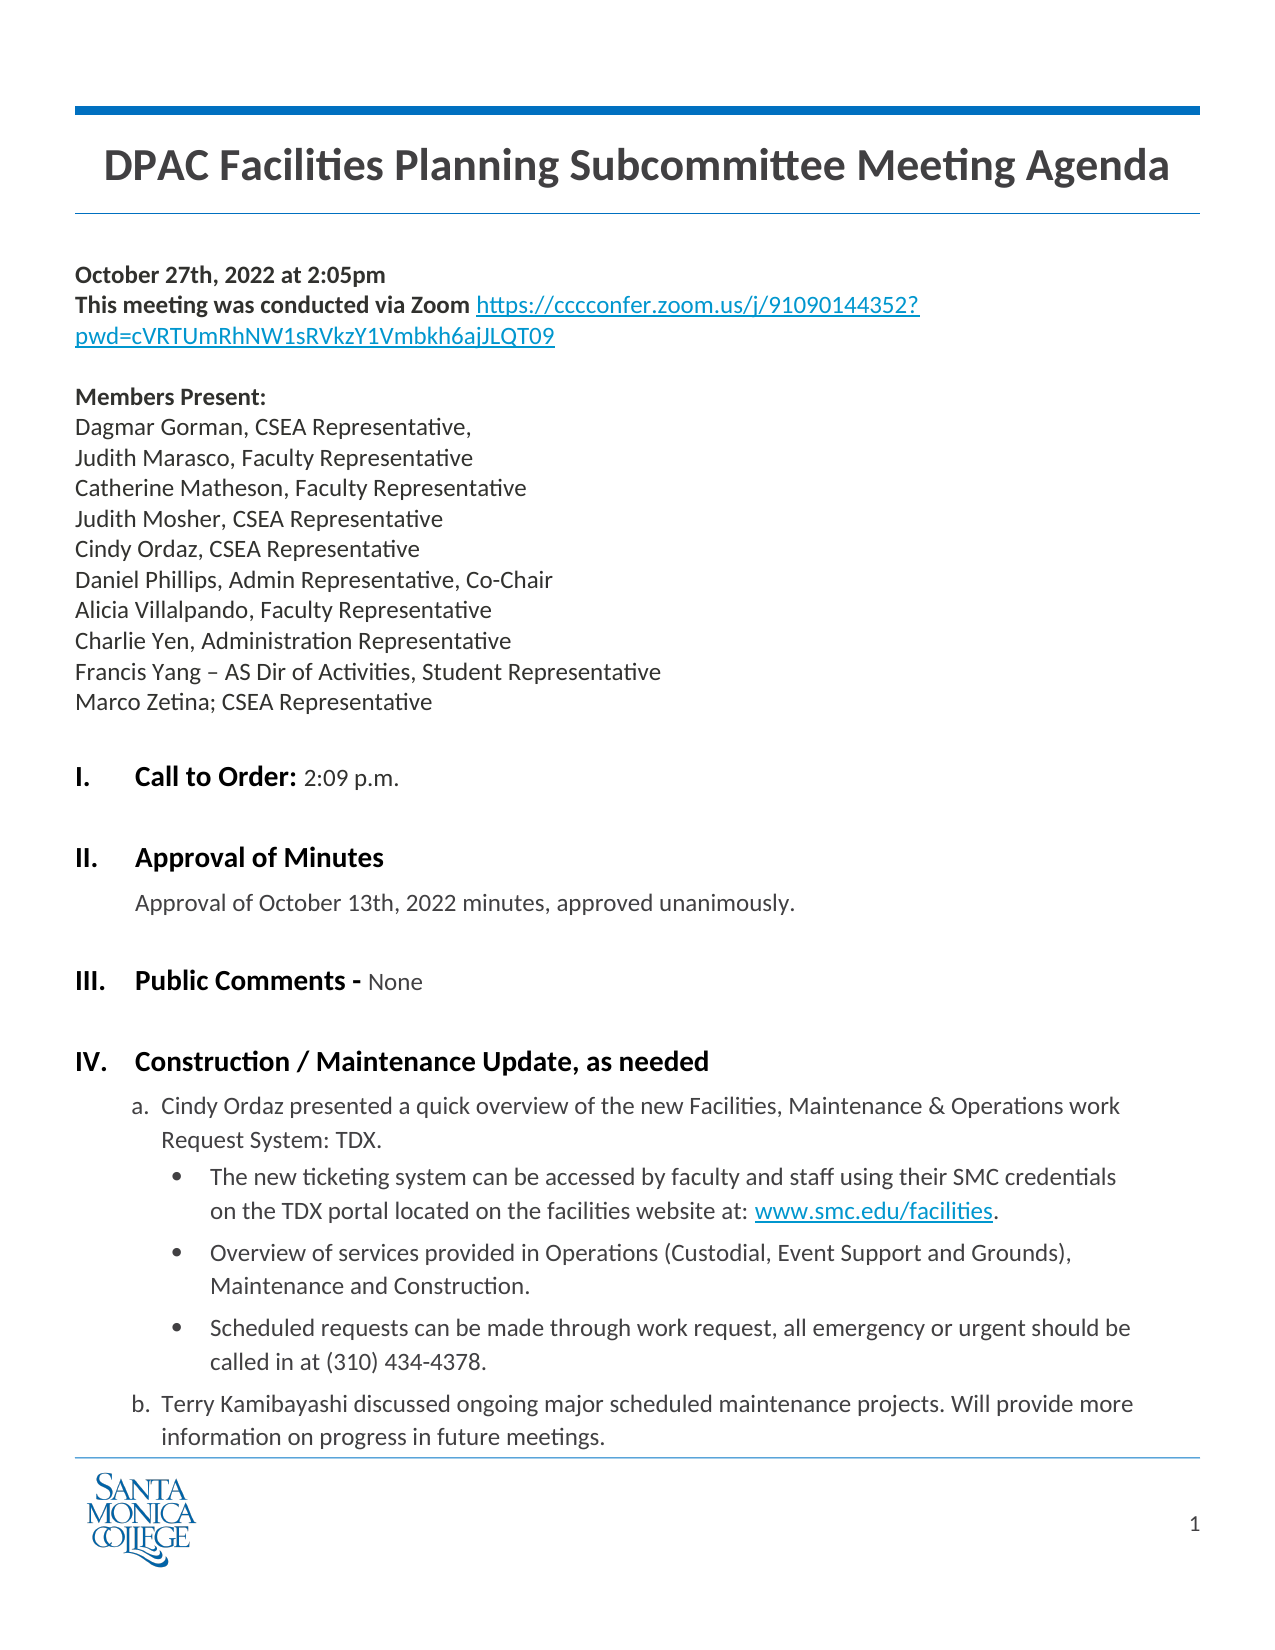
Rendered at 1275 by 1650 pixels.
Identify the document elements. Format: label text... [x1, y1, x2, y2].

list Overview of services provided in Operations (Custodial, Event Support and Grounds), Maintenance and Construction. [172, 1237, 1134, 1301]
subtitle Terry Kamibayashi discussed ongoing major scheduled maintenance projects. Will provide more information on progress in future meetings. [131, 1388, 1200, 1452]
subtitle Approval of Minutes [75, 839, 1200, 875]
subtitle DPAC Facilities Planning Subcommittee Meeting Agenda [75, 115, 1200, 213]
text Daniel Phillips, Admin Representative, Co-Chair [75, 564, 1200, 594]
text Judith Mosher, CSEA Representative [75, 503, 1200, 533]
subtitle Public Comments - None [75, 962, 1200, 997]
text Charlie Yen, Administration Representative [75, 625, 1200, 656]
list The new ticketing system can be accessed by faculty and staff using their SMC credentials on the TDX portal located on the facilities website at: www.smc.edu/facilities. [172, 1161, 1134, 1226]
text Marco Zetina; CSEA Representative [75, 686, 1200, 717]
text Judith Marasco, Faculty Representative [75, 442, 1200, 472]
text Francis Yang – AS Dir of Activities, Student Representative [75, 656, 1200, 686]
text Cindy Ordaz, CSEA Representative [75, 533, 1200, 564]
subtitle Cindy Ordaz presented a quick overview of the new Facilities, Maintenance & Operations work Request System: TDX. [131, 1090, 1200, 1154]
text October 27th, 2022 at 2:05pm [75, 259, 1200, 289]
subtitle Call to Order: 2:09 p.m. [75, 758, 1200, 794]
text Approval of October 13th, 2022 minutes, approved unanimously. [135, 887, 975, 917]
text This meeting was conducted via Zoom https://cccconfer.zoom.us/j/91090144352?pwd=cVRTUmRhNW1sRVkzY1Vmbkh6ajJLQT09 [75, 289, 1200, 350]
subtitle Construction / Maintenance Update, as needed [75, 1043, 1200, 1078]
list Scheduled requests can be made through work request, all emergency or urgent should be called in at (310) 434-4378. [172, 1312, 1134, 1376]
text Catherine Matheson, Faculty Representative [75, 472, 1200, 503]
text Alicia Villalpando, Faculty Representative [75, 594, 1200, 625]
text Dagmar Gorman, CSEA Representative, [75, 411, 1200, 442]
text Members Present: [75, 381, 1200, 411]
